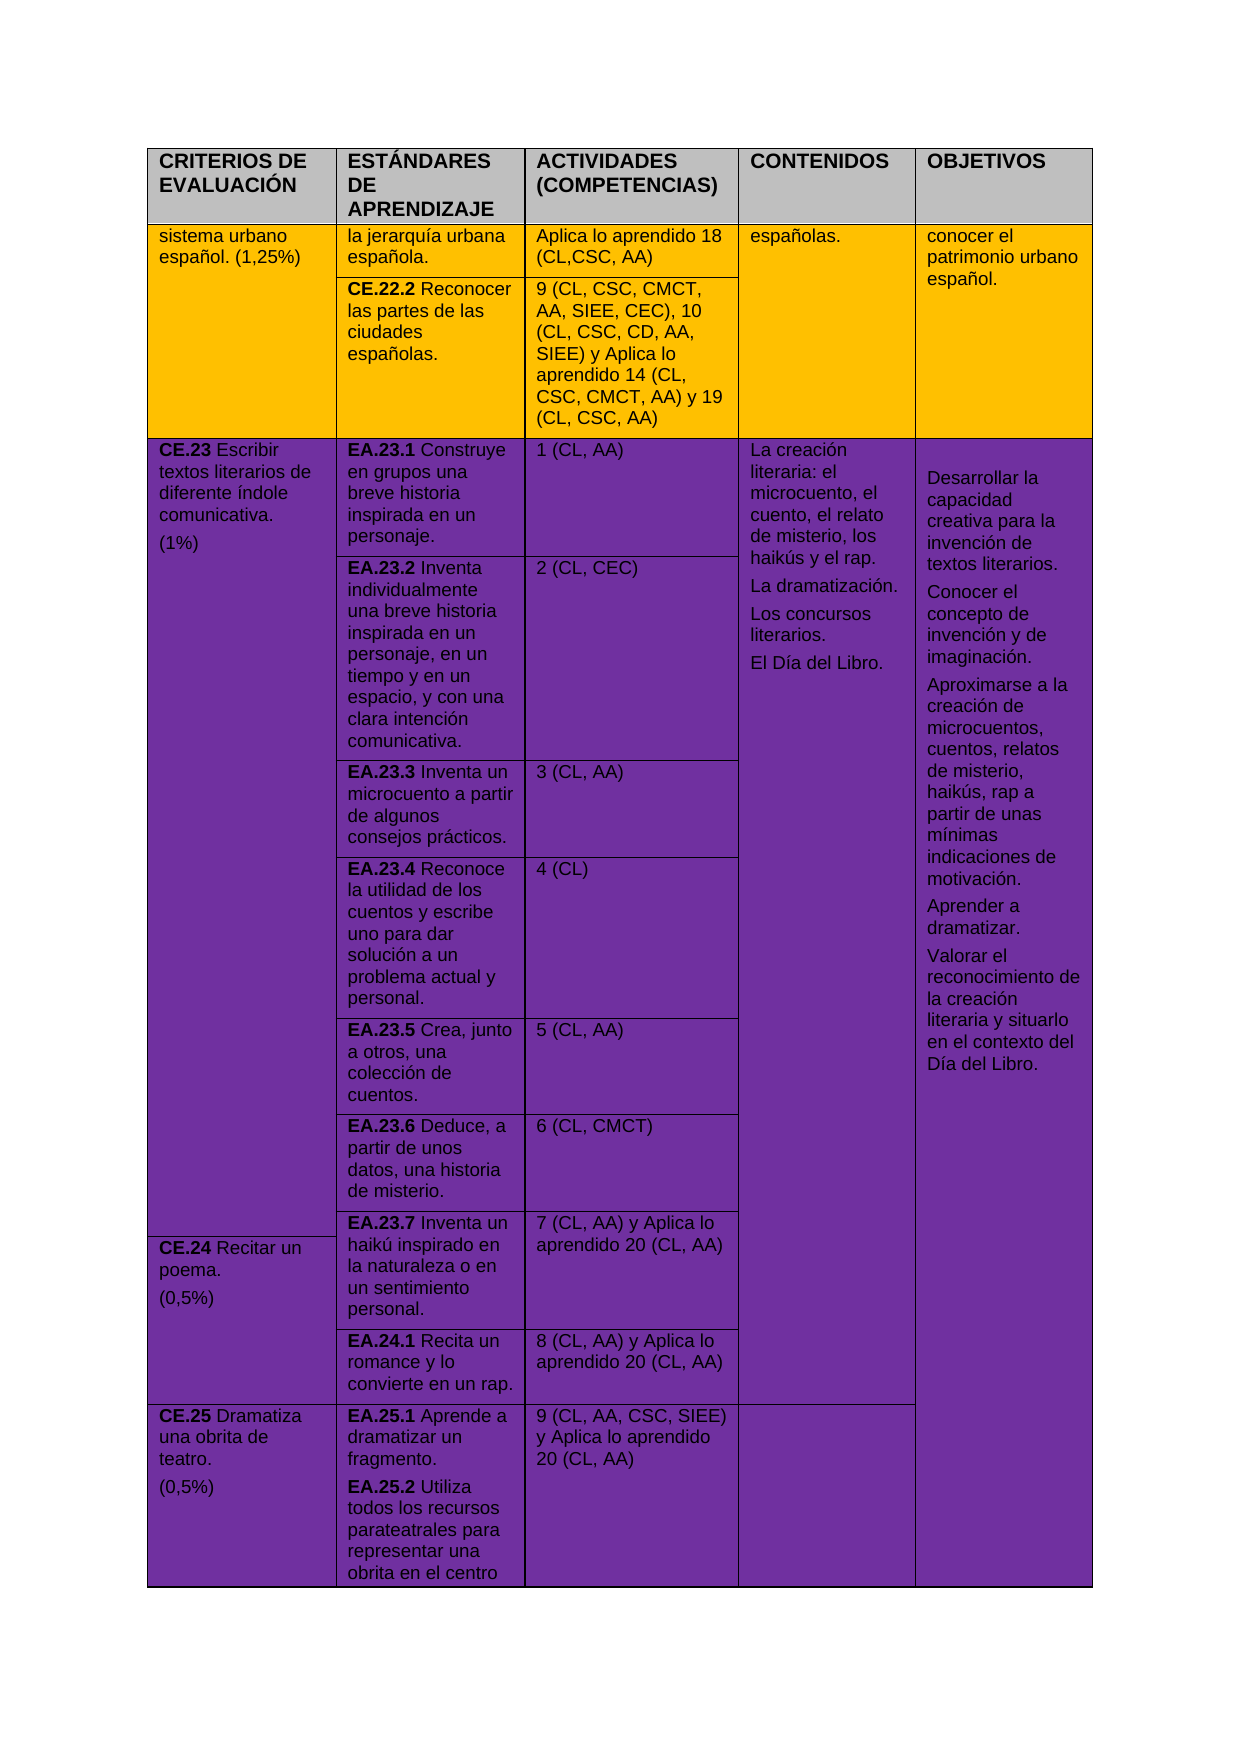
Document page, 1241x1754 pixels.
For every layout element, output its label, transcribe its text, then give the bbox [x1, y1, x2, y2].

table_cell EA.23.4 Reconoce la utilidad de los cuentos y escribe uno para dar solución a un problema actual y personal. [337, 858, 524, 1018]
table_cell 4 (CL) [526, 858, 738, 1018]
table_header ACTIVIDADES (COMPETENCIAS) [526, 149, 738, 223]
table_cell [526, 1405, 738, 1586]
table_header CRITERIOS DE EVALUACIÓN [148, 149, 336, 223]
table_cell 1 (CL, AA) [526, 439, 738, 556]
table_cell 7 (CL, AA) y Aplica lo aprendido 20 (CL, AA) [526, 1212, 738, 1329]
table_cell EA.23.3 Inventa un microcuento a partir de algunos consejos prácticos. [337, 761, 524, 857]
table_cell Las ciudades españolas. [739, 225, 915, 438]
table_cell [526, 225, 738, 277]
table_cell 6 (CL, CMCT) [526, 1115, 738, 1211]
table_cell EA.23.2 Inventa individualmente una breve historia inspirada en un personaje, en un tiempo y en un espacio, y con una clara intención comunicativa. [337, 557, 524, 760]
table_cell CE.22.2 Reconocer las partes de las ciudades españolas. [337, 278, 524, 438]
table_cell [148, 225, 336, 438]
table_cell CE.23 Escribir textos literarios de diferente índole comunicativa. (1%) [148, 439, 336, 1236]
table_header ESTÁNDARES DE APRENDIZAJE [337, 149, 524, 223]
table_header OBJETIVOS [916, 149, 1092, 223]
table_cell EA.23.5 Crea, junto a otros, una colección de cuentos. [337, 1019, 524, 1114]
table_header CONTENIDOS [739, 149, 915, 223]
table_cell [337, 1405, 524, 1586]
table_cell 8 (CL, AA) y Aplica lo aprendido 20 (CL, AA) [526, 1330, 738, 1404]
table_cell La creación literaria: el microcuento, el cuento, el relato de misterio, los haikús y el rap. La dramatización. Los concursos literarios. El Día del Libro. [739, 439, 915, 1404]
table_cell 3 (CL, AA) [526, 761, 738, 857]
table_cell EA.23.7 Inventa un haikú inspirado en la naturaleza o en un sentimiento personal. [337, 1212, 524, 1329]
table_cell [739, 1405, 915, 1586]
table_cell EA.23.6 Deduce, a partir de unos datos, una historia de misterio. [337, 1115, 524, 1211]
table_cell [916, 225, 1092, 438]
table_cell EA.23.1 Construye en grupos una breve historia inspirada en un personaje. [337, 439, 524, 556]
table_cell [148, 1405, 336, 1586]
table_cell CE.24 Recitar un poema. (0,5%) [148, 1237, 336, 1404]
table_cell Desarrollar la capacidad creativa para la invención de textos literarios. Conocer el concepto de invención y de imaginación. Aproximarse a la creación de microcuentos, cuentos, relatos de misterio, haikús, rap a partir de unas mínimas indicaciones de motivación. Aprender a dramatizar. Valorar el reconocimiento de la creación literaria y situarlo en el contexto del Día del Libro. [916, 439, 1092, 1586]
table_cell 9 (CL, CSC, CMCT, AA, SIEE, CEC), 10 (CL, CSC, CD, AA, SIEE) y Aplica lo aprendido 14 (CL, CSC, CMCT, AA) y 19 (CL, CSC, AA) [526, 278, 738, 438]
table_cell EA.24.1 Recita un romance y lo convierte en un rap. [337, 1330, 524, 1404]
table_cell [337, 225, 524, 277]
table_cell 5 (CL, AA) [526, 1019, 738, 1114]
table_cell 2 (CL, CEC) [526, 557, 738, 760]
